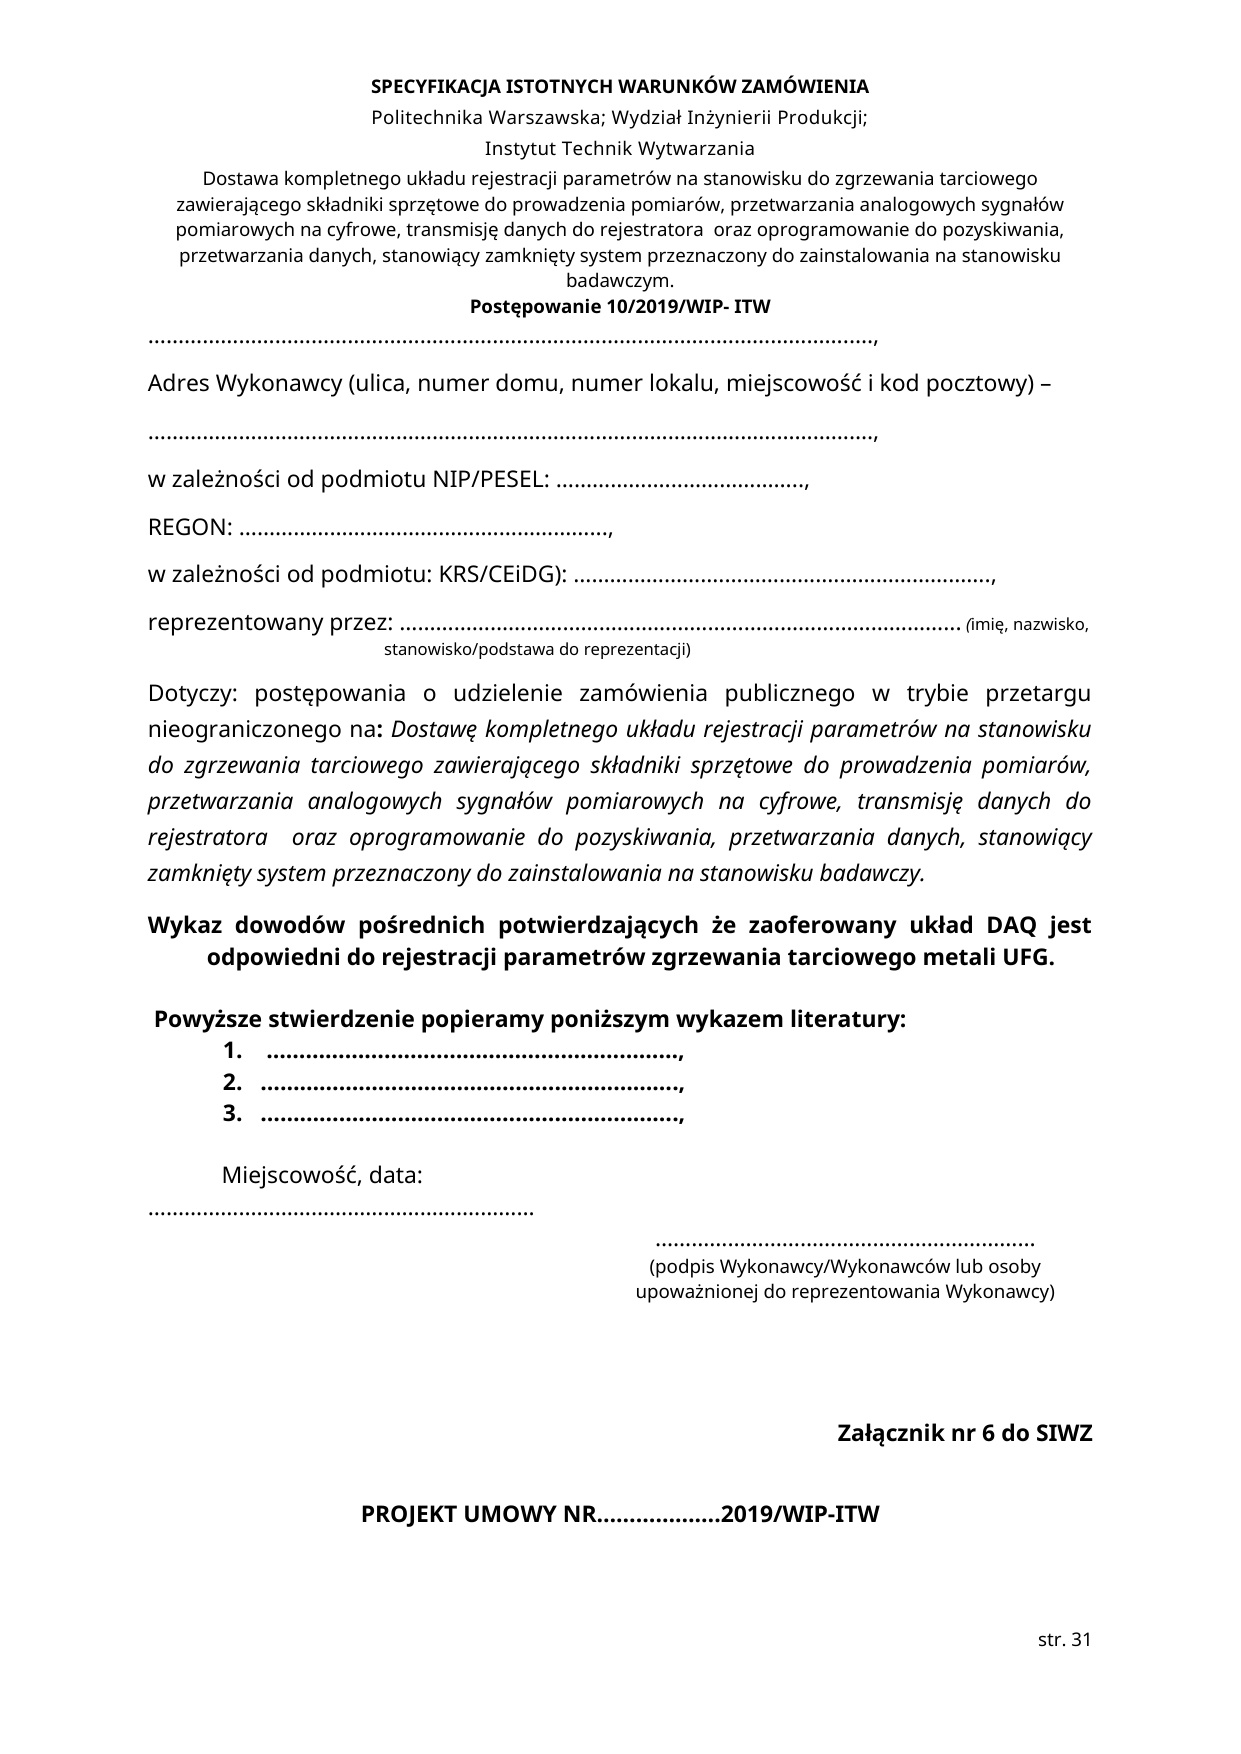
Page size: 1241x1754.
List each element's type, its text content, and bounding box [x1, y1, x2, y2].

text w zależności od podmiotu NIP/PESEL: ………………...……………….., [148, 462, 1093, 494]
list ………………………………………………………., [223, 1065, 1093, 1097]
text (podpis Wykonawcy/Wykonawców lub osoby [598, 1253, 1093, 1278]
text PROJEKT UMOWY NR……………….2019/WIP-ITW [148, 1498, 1093, 1529]
text upoważnionej do reprezentowania Wykonawcy) [598, 1278, 1093, 1304]
text Miejscowość, data: [148, 1159, 1093, 1190]
text …………………………………………………………………………………….……………….…., [148, 319, 1093, 350]
text ……………………………………………………… [598, 1222, 1093, 1253]
text Powyższe stwierdzenie popieramy poniższym wykazem literatury: [148, 1003, 1093, 1034]
list ………………………………………………………, [223, 1034, 1093, 1065]
text Załącznik nr 6 do SIWZ [148, 1417, 1093, 1448]
list ………………………………………………………., [223, 1097, 1093, 1128]
text Adres Wykonawcy (ulica, numer domu, numer lokalu, miejscowość i kod pocztowy) – [148, 367, 1093, 398]
text Wykaz dowodów pośrednich potwierdzających że zaoferowany układ DAQ jest odpowiedni do rejestracji parametrów zgrzewania tarciowego metali UFG. [148, 909, 1093, 972]
text Dotyczy: postępowania o udzielenie zamówienia publicznego w trybie przetargu nieograniczonego na: Dostawę kompletnego układu rejestracji parametrów na stanowisku do zgrzewania tarciowego zawierającego składniki sprzętowe do prowadzenia pomiarów, przetwarzania analogowych sygnałów pomiarowych na cyfrowe, transmisję danych do rejestratora oraz oprogramowanie do pozyskiwania, przetwarzania danych, stanowiący zamknięty system przeznaczony do zainstalowania na stanowisku badawczy. [148, 677, 1093, 888]
text w zależności od podmiotu: KRS/CEiDG): …………………….…………….………………………., [148, 558, 1093, 589]
text REGON: …………………………………….……………..., [148, 510, 1093, 542]
text ……………………………………………….……… [148, 1190, 1093, 1222]
text reprezentowany przez: ………………………………………………………………………………... (imię, nazwisko, stanowisko/podstawa do reprezentacji) [148, 606, 1093, 660]
text ………………………..………………………………………………………………………………., [148, 414, 1093, 446]
